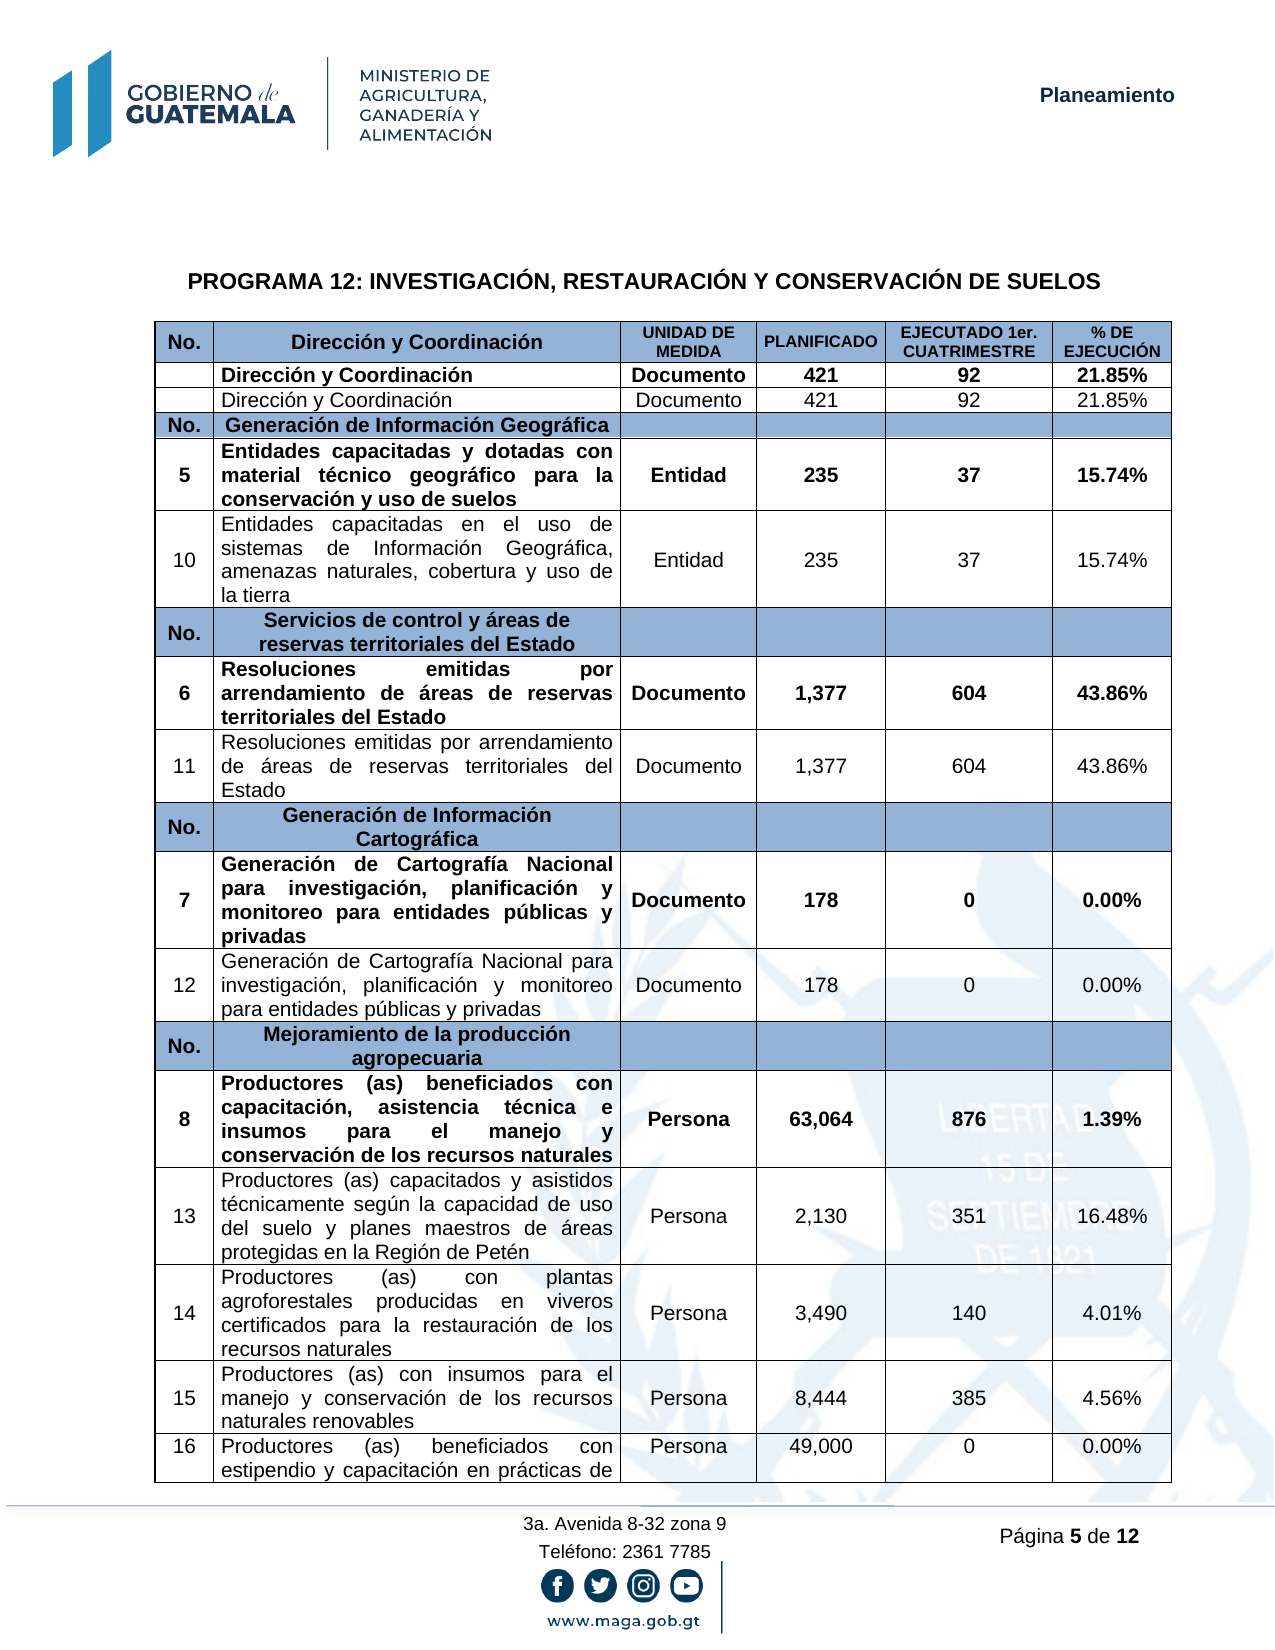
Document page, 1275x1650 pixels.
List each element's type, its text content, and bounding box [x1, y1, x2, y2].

table_cell [1053, 803, 1171, 851]
table_cell 92 [886, 363, 1052, 387]
table_cell [757, 608, 885, 656]
table_cell [1053, 608, 1171, 656]
table_cell [156, 388, 213, 412]
table_cell 8,444 [757, 1361, 885, 1433]
table_cell No. [156, 803, 213, 851]
table_cell Persona [621, 1071, 756, 1167]
text PROGRAMA 12: INVESTIGACIÓN, RESTAURACIÓN Y CONSERVACIÓN DE SUELOS [187, 268, 1139, 294]
table_cell Documento [621, 730, 756, 802]
table_header UNIDAD DE MEDIDA [621, 322, 756, 362]
table_cell Documento [621, 363, 756, 387]
table_cell [1053, 1022, 1171, 1070]
table_cell Productores (as) con plantas agroforestales producidas en viveros certificados para la restauración de los recursos naturales [214, 1265, 620, 1360]
table_cell [621, 608, 756, 656]
table_cell 15 [156, 1361, 213, 1433]
table_header % DE EJECUCIÓN [1053, 322, 1171, 362]
table_cell 604 [886, 657, 1052, 729]
table_cell 351 [886, 1168, 1052, 1263]
table_cell 16 [156, 1434, 213, 1482]
table_cell Entidades capacitadas y dotadas con material técnico geográfico para la conservación y uso de suelos [214, 439, 620, 510]
table_cell Generación de Información Geográfica [214, 413, 620, 437]
table_cell [621, 1022, 756, 1070]
table_cell 178 [757, 949, 885, 1021]
table_cell 235 [757, 439, 885, 510]
table_cell Servicios de control y áreas de reservas territoriales del Estado [214, 608, 620, 656]
table_cell [621, 413, 756, 437]
table_cell 421 [757, 363, 885, 387]
table_cell 1.39% [1053, 1071, 1171, 1167]
table_header PLANIFICADO [757, 322, 885, 362]
table_cell Persona [621, 1168, 756, 1263]
table_cell [886, 803, 1052, 851]
table_cell Documento [621, 388, 756, 412]
table_cell Entidad [621, 511, 756, 607]
table_cell [156, 363, 213, 387]
table_cell 1,377 [757, 657, 885, 729]
table_cell 7 [156, 852, 213, 948]
table_cell [757, 803, 885, 851]
table_header No. [156, 322, 213, 362]
table_cell [757, 413, 885, 437]
table_cell 16.48% [1053, 1168, 1171, 1263]
table_cell 43.86% [1053, 657, 1171, 729]
table_cell Documento [621, 657, 756, 729]
table_cell 140 [886, 1265, 1052, 1360]
table_cell Dirección y Coordinación [214, 363, 620, 387]
table_cell 37 [886, 511, 1052, 607]
table_cell Resoluciones emitidas por arrendamiento de áreas de reservas territoriales del Estado [214, 657, 620, 729]
table_cell 0.00% [1053, 949, 1171, 1021]
table_cell Persona [621, 1434, 756, 1482]
table_cell Productores (as) con insumos para el manejo y conservación de los recursos naturales renovables [214, 1361, 620, 1433]
table_cell 604 [886, 730, 1052, 802]
table_cell Generación de Cartografía Nacional para investigación, planificación y monitoreo para entidades públicas y privadas [214, 852, 620, 948]
table_cell No. [156, 1022, 213, 1070]
table_cell 14 [156, 1265, 213, 1360]
table_cell Resoluciones emitidas por arrendamiento de áreas de reservas territoriales del Estado [214, 730, 620, 802]
table_cell 178 [757, 852, 885, 948]
table_cell [886, 1022, 1052, 1070]
table_cell 43.86% [1053, 730, 1171, 802]
table_cell 15.74% [1053, 439, 1171, 510]
picture [518, 1546, 747, 1649]
table_cell Entidades capacitadas en el uso de sistemas de Información Geográfica, amenazas naturales, cobertura y uso de la tierra [214, 511, 620, 607]
table_cell 10 [156, 511, 213, 607]
table_cell 92 [886, 388, 1052, 412]
table_cell 0.00% [1053, 1434, 1171, 1482]
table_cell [214, 1434, 620, 1482]
table_cell Mejoramiento de la producción agropecuaria [214, 1022, 620, 1070]
table_cell No. [156, 413, 213, 437]
table_cell 3,490 [757, 1265, 885, 1360]
table_cell Documento [621, 852, 756, 948]
table_cell No. [156, 608, 213, 656]
table_cell 5 [156, 439, 213, 510]
table_cell 0 [886, 949, 1052, 1021]
table_cell 385 [886, 1361, 1052, 1433]
table_header EJECUTADO 1er. CUATRIMESTRE [886, 322, 1052, 362]
table_cell Generación de Cartografía Nacional para investigación, planificación y monitoreo para entidades públicas y privadas [214, 949, 620, 1021]
table_cell 2,130 [757, 1168, 885, 1263]
table_cell 13 [156, 1168, 213, 1263]
table_cell 21.85% [1053, 388, 1171, 412]
table_cell 37 [886, 439, 1052, 510]
picture [4, 0, 592, 208]
table_cell 4.01% [1053, 1265, 1171, 1360]
table_cell [1053, 413, 1171, 437]
table_cell Persona [621, 1265, 756, 1360]
table_cell Productores (as) capacitados y asistidos técnicamente según la capacidad de uso del suelo y planes maestros de áreas protegidas en la Región de Petén [214, 1168, 620, 1263]
table_cell 421 [757, 388, 885, 412]
table_cell 0.00% [1053, 852, 1171, 948]
table_cell 0 [886, 852, 1052, 948]
table_cell [757, 1022, 885, 1070]
table_cell 49,000 [757, 1434, 885, 1482]
table_cell 8 [156, 1071, 213, 1167]
table_cell 11 [156, 730, 213, 802]
table_cell 63,064 [757, 1071, 885, 1167]
table_cell Entidad [621, 439, 756, 510]
table_cell Dirección y Coordinación [214, 388, 620, 412]
picture [475, 764, 1274, 1502]
table_cell 235 [757, 511, 885, 607]
table_cell [621, 803, 756, 851]
table_cell Productores (as) beneficiados con capacitación, asistencia técnica e insumos para el manejo y conservación de los recursos naturales [214, 1071, 620, 1167]
table_cell 12 [156, 949, 213, 1021]
table_cell 6 [156, 657, 213, 729]
table_cell 15.74% [1053, 511, 1171, 607]
table_cell 21.85% [1053, 363, 1171, 387]
table_cell 0 [886, 1434, 1052, 1482]
table_cell 1,377 [757, 730, 885, 802]
table_cell Persona [621, 1361, 756, 1433]
table_cell [886, 608, 1052, 656]
table_cell Generación de Información Cartográfica [214, 803, 620, 851]
table_cell [886, 413, 1052, 437]
table_cell 4.56% [1053, 1361, 1171, 1433]
table_cell Documento [621, 949, 756, 1021]
table_cell 876 [886, 1071, 1052, 1167]
table_header Dirección y Coordinación [214, 322, 620, 362]
